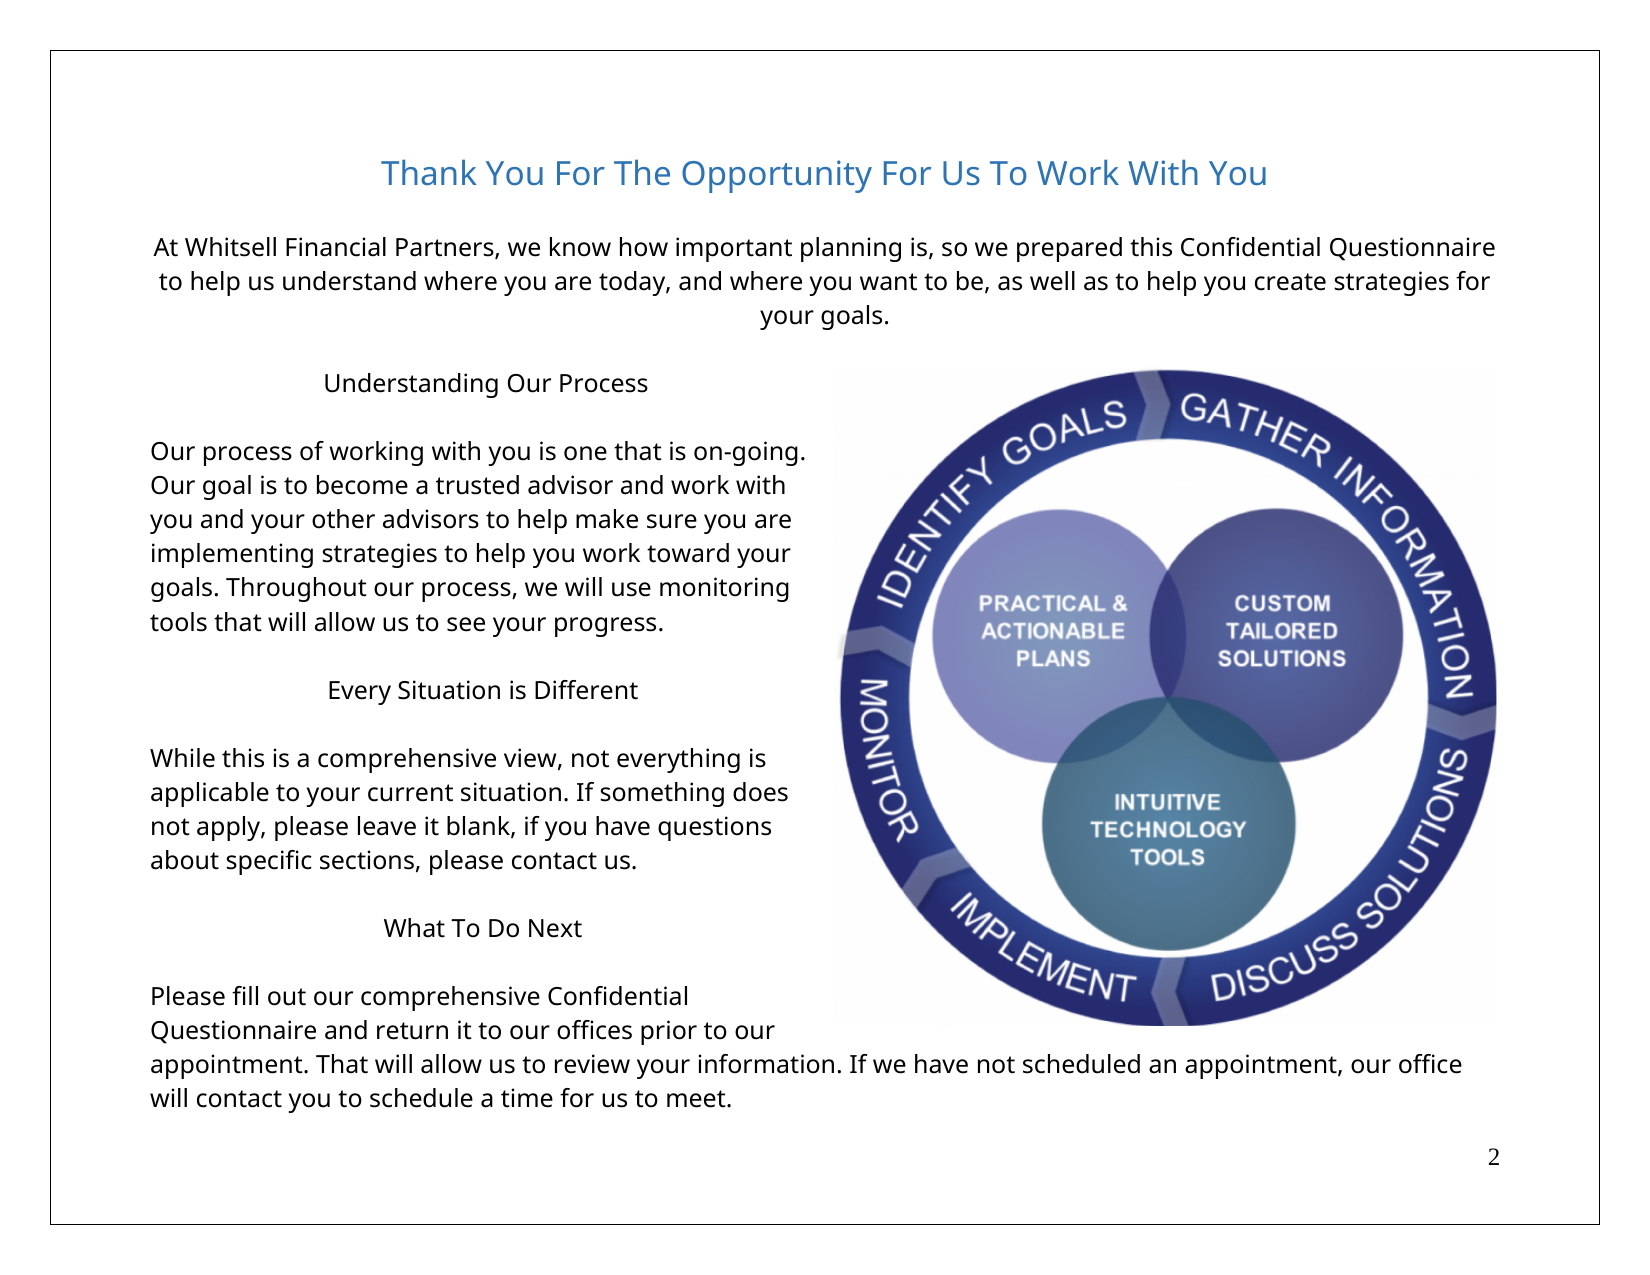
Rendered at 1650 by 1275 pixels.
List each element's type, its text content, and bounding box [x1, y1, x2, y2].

text At Whitsell Financial Partners, we know how important planning is, so we prepared this Confidential Questionnaire to help us understand where you are today, and where you want to be, as well as to help you create strategies for your goals. [150, 229, 1500, 332]
text Understanding Our Process [150, 366, 1500, 400]
text What To Do Next [150, 911, 834, 945]
text While this is a comprehensive view, not everything is applicable to your current situation. If something does not apply, please leave it blank, if you have questions about specific sections, please contact us. [150, 740, 834, 877]
text Our process of working with you is one that is on-going. Our goal is to become a trusted advisor and work with you and your other advisors to help make sure you are implementing strategies to help you work toward your goals. Throughout our process, we will use monitoring tools that will allow us to see your progress. [150, 434, 834, 638]
text Every Situation is Different [150, 672, 834, 706]
subtitle Thank You For The Opportunity For Us To Work With You [150, 150, 1500, 195]
picture [834, 367, 1497, 1026]
text Please fill out our comprehensive Confidential Questionnaire and return it to our offices prior to our appointment. That will allow us to review your information. If we have not scheduled an appointment, our office will contact you to schedule a time for us to meet. [150, 979, 1500, 1115]
